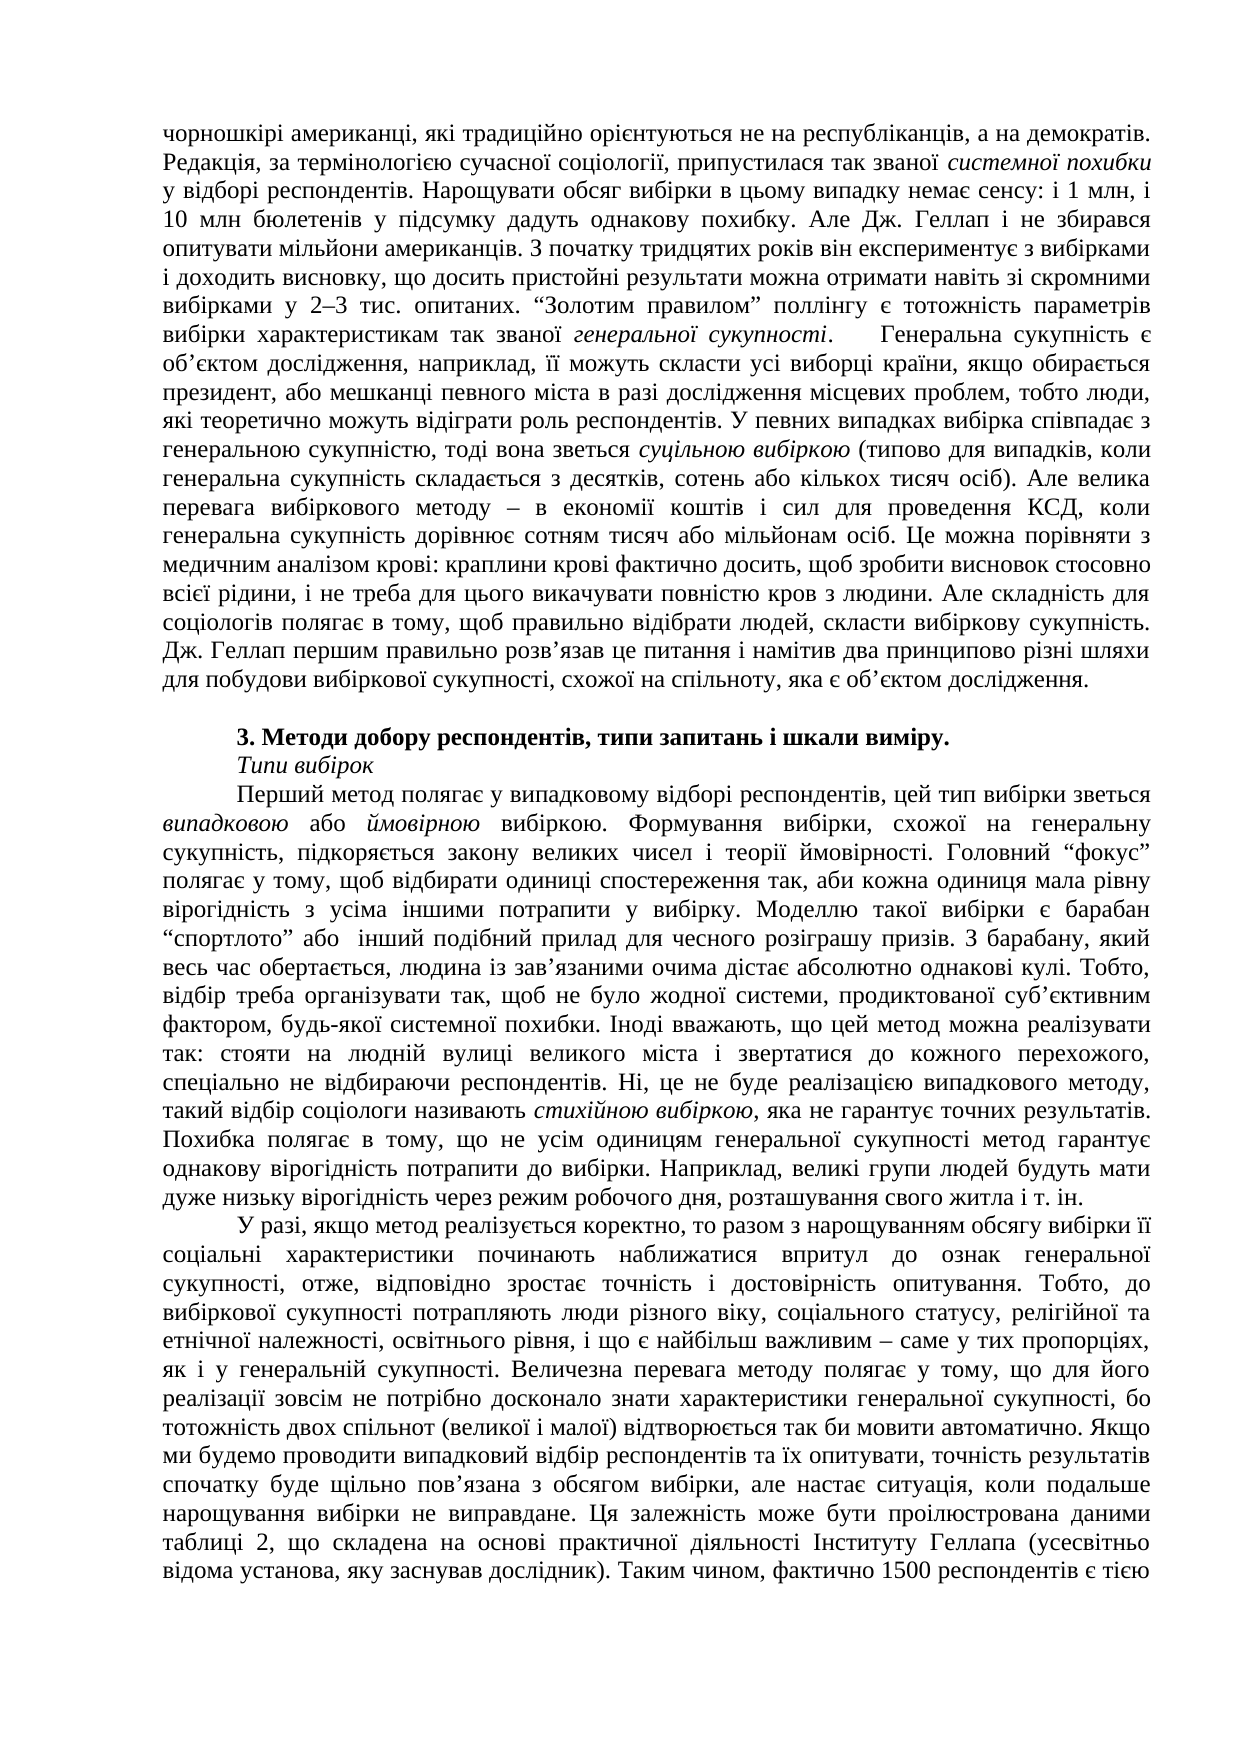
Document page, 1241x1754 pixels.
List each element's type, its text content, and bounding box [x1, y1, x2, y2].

list Типи вибірок [162, 751, 1152, 779]
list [162, 118, 1152, 693]
list 3. Методи добору респондентів, типи запитань і шкали виміру. [162, 722, 1152, 751]
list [162, 1211, 1152, 1584]
list Перший метод полягає у випадковому відборі респондентів, цей тип вибірки зветься випадковою або ймовірною вибіркою. Формування вибірки, схожої на генеральну сукупність, підкоряється закону великих чисел і теорії ймовірності. Головний “фокус” полягає у тому, щоб відбирати одиниці спостереження так, аби кожна одиниця мала рівну вірогідність з усіма іншими потрапити у вибірку. Моделлю такої вибірки є барабан “спортлото” або інший подібний прилад для чесного розіграшу призів. З барабану, який весь час обертається, людина із зав’язаними очима дістає абсолютно однакові кулі. Тобто, відбір треба організувати так, щоб не було жодної системи, продиктованої суб’єктивним фактором, будь-якої системної похибки. Іноді вважають, що цей метод можна реалізувати так: стояти на людній вулиці великого міста і звертатися до кожного перехожого, спеціально не відбираючи респондентів. Ні, це не буде реалізацією випадкового методу, такий відбір соціологи називають стихійною вибіркою, яка не гарантує точних результатів. Похибка полягає в тому, що не усім одиницям генеральної сукупності метод гарантує однакову вірогідність потрапити до вибірки. Наприклад, великі групи людей будуть мати дуже низьку вірогідність через режим робочого дня, розташування свого житла і т. ін. [162, 779, 1152, 1211]
